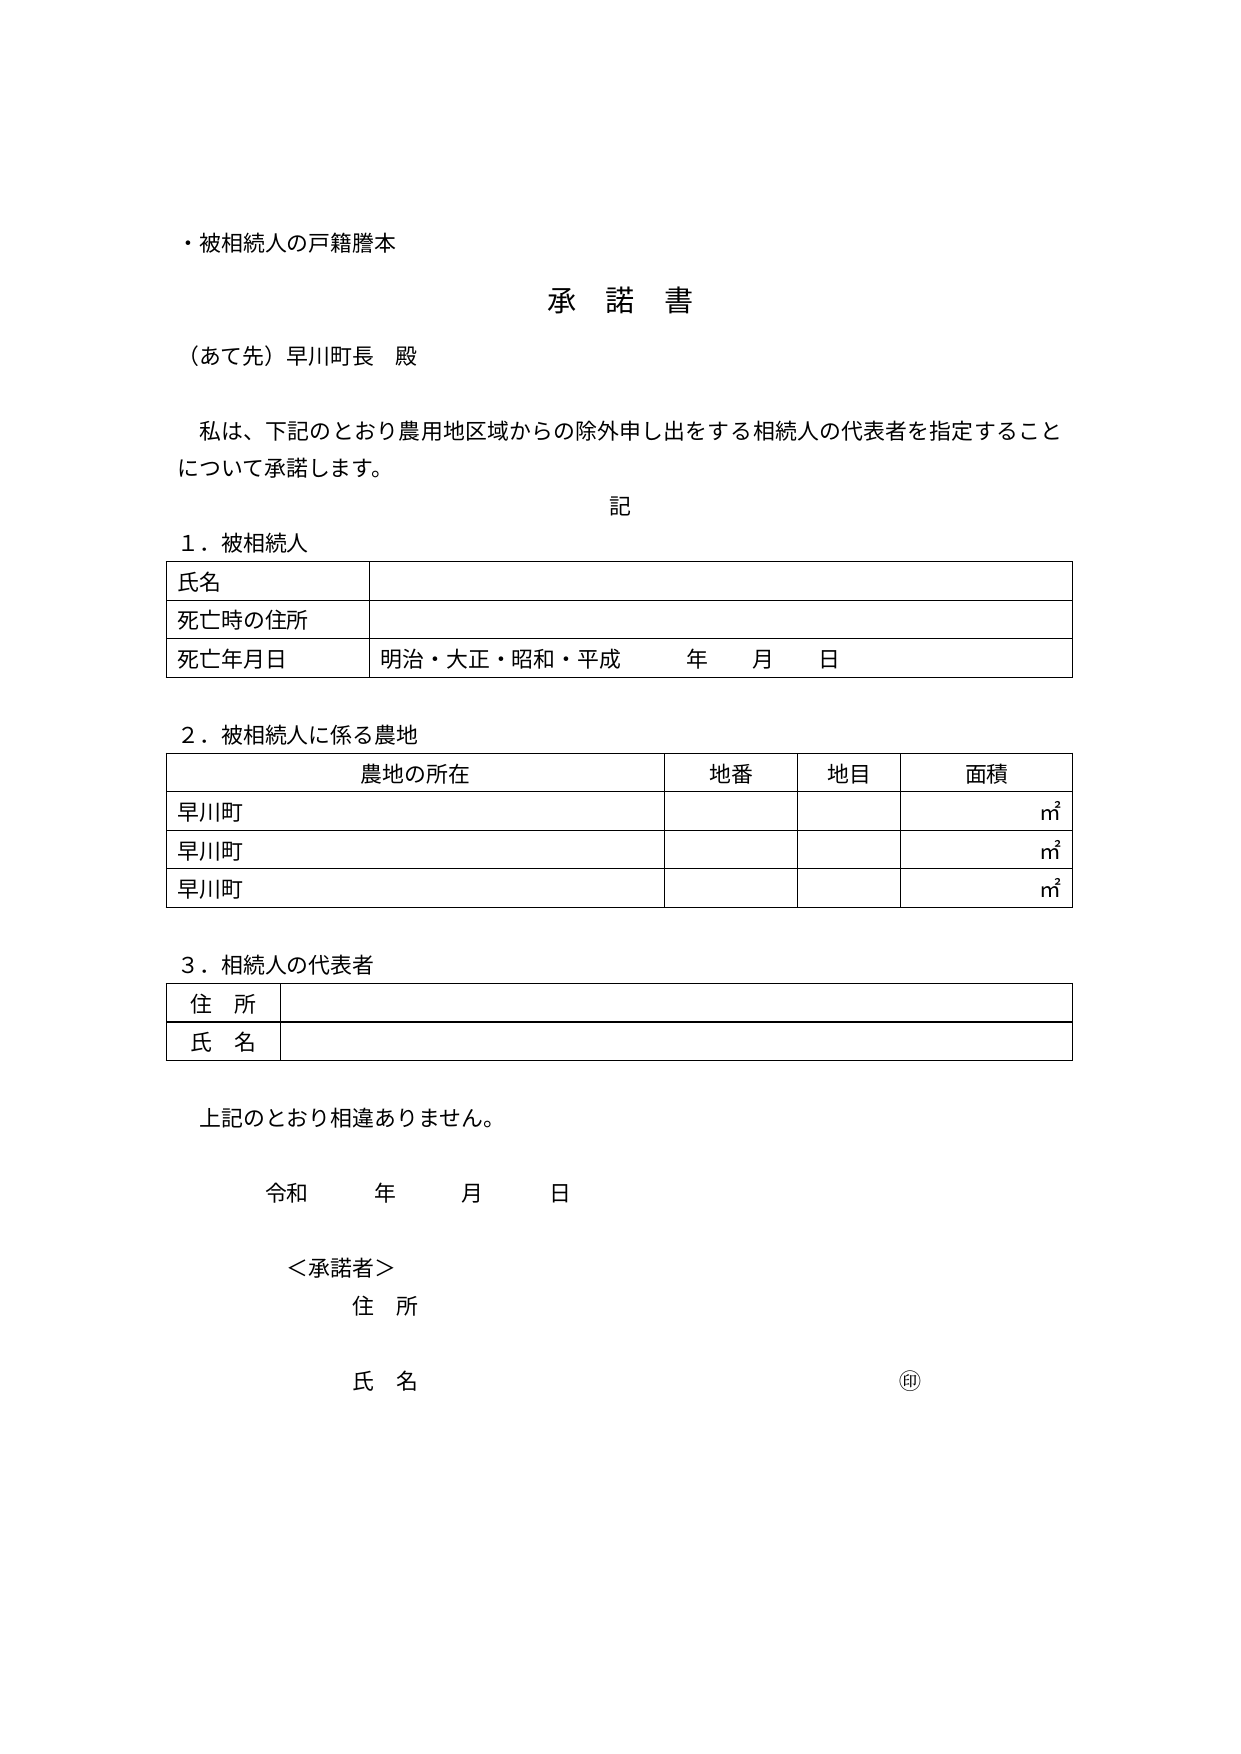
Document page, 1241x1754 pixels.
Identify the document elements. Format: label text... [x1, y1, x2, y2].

table_cell [370, 601, 1072, 638]
table_cell [665, 831, 797, 868]
table_header [281, 984, 1072, 1021]
text ３．相続人の代表者 [177, 945, 1063, 983]
table_header 面積 [901, 754, 1072, 791]
text 上記のとおり相違ありません。 [177, 1098, 1063, 1136]
table_cell [281, 1023, 1072, 1060]
text 承 諾 書 [177, 261, 1063, 336]
table_header [370, 562, 1072, 599]
subtitle 記 [177, 486, 1063, 523]
table_cell [798, 792, 900, 830]
text 私は、下記のとおり農用地区域からの除外申し出をする相続人の代表者を指定することについて承諾します。 [177, 411, 1063, 486]
text ＜承諾者＞ [177, 1248, 1063, 1286]
table_header 住 所 [167, 984, 280, 1021]
table_header 氏名 [167, 562, 369, 599]
table_cell 明治・大正・昭和・平成 年 月 日 [370, 639, 1072, 677]
table_header 地番 [665, 754, 797, 791]
table_cell 死亡年月日 [167, 639, 369, 677]
text １．被相続人 [177, 523, 1063, 561]
text 氏 名 ㊞ [177, 1361, 1063, 1398]
table_cell 死亡時の住所 [167, 601, 369, 638]
table_cell 早川町 [167, 792, 664, 830]
text ２．被相続人に係る農地 [177, 715, 1063, 753]
text 住 所 [177, 1286, 1063, 1323]
text 令和 年 月 日 [177, 1173, 1063, 1211]
text ・被相続人の戸籍謄本 [177, 223, 1063, 261]
table_cell [798, 831, 900, 868]
table_cell 早川町 [167, 831, 664, 868]
table_cell [798, 869, 900, 907]
text （あて先）早川町長 殿 [177, 336, 1063, 373]
table_cell ㎡ [901, 792, 1072, 830]
table_cell ㎡ [901, 869, 1072, 907]
table_cell [665, 869, 797, 907]
table_cell ㎡ [901, 831, 1072, 868]
table_header 地目 [798, 754, 900, 791]
table_cell [665, 792, 797, 830]
table_header 農地の所在 [167, 754, 664, 791]
table_cell 氏 名 [167, 1023, 280, 1060]
table_cell 早川町 [167, 869, 664, 907]
